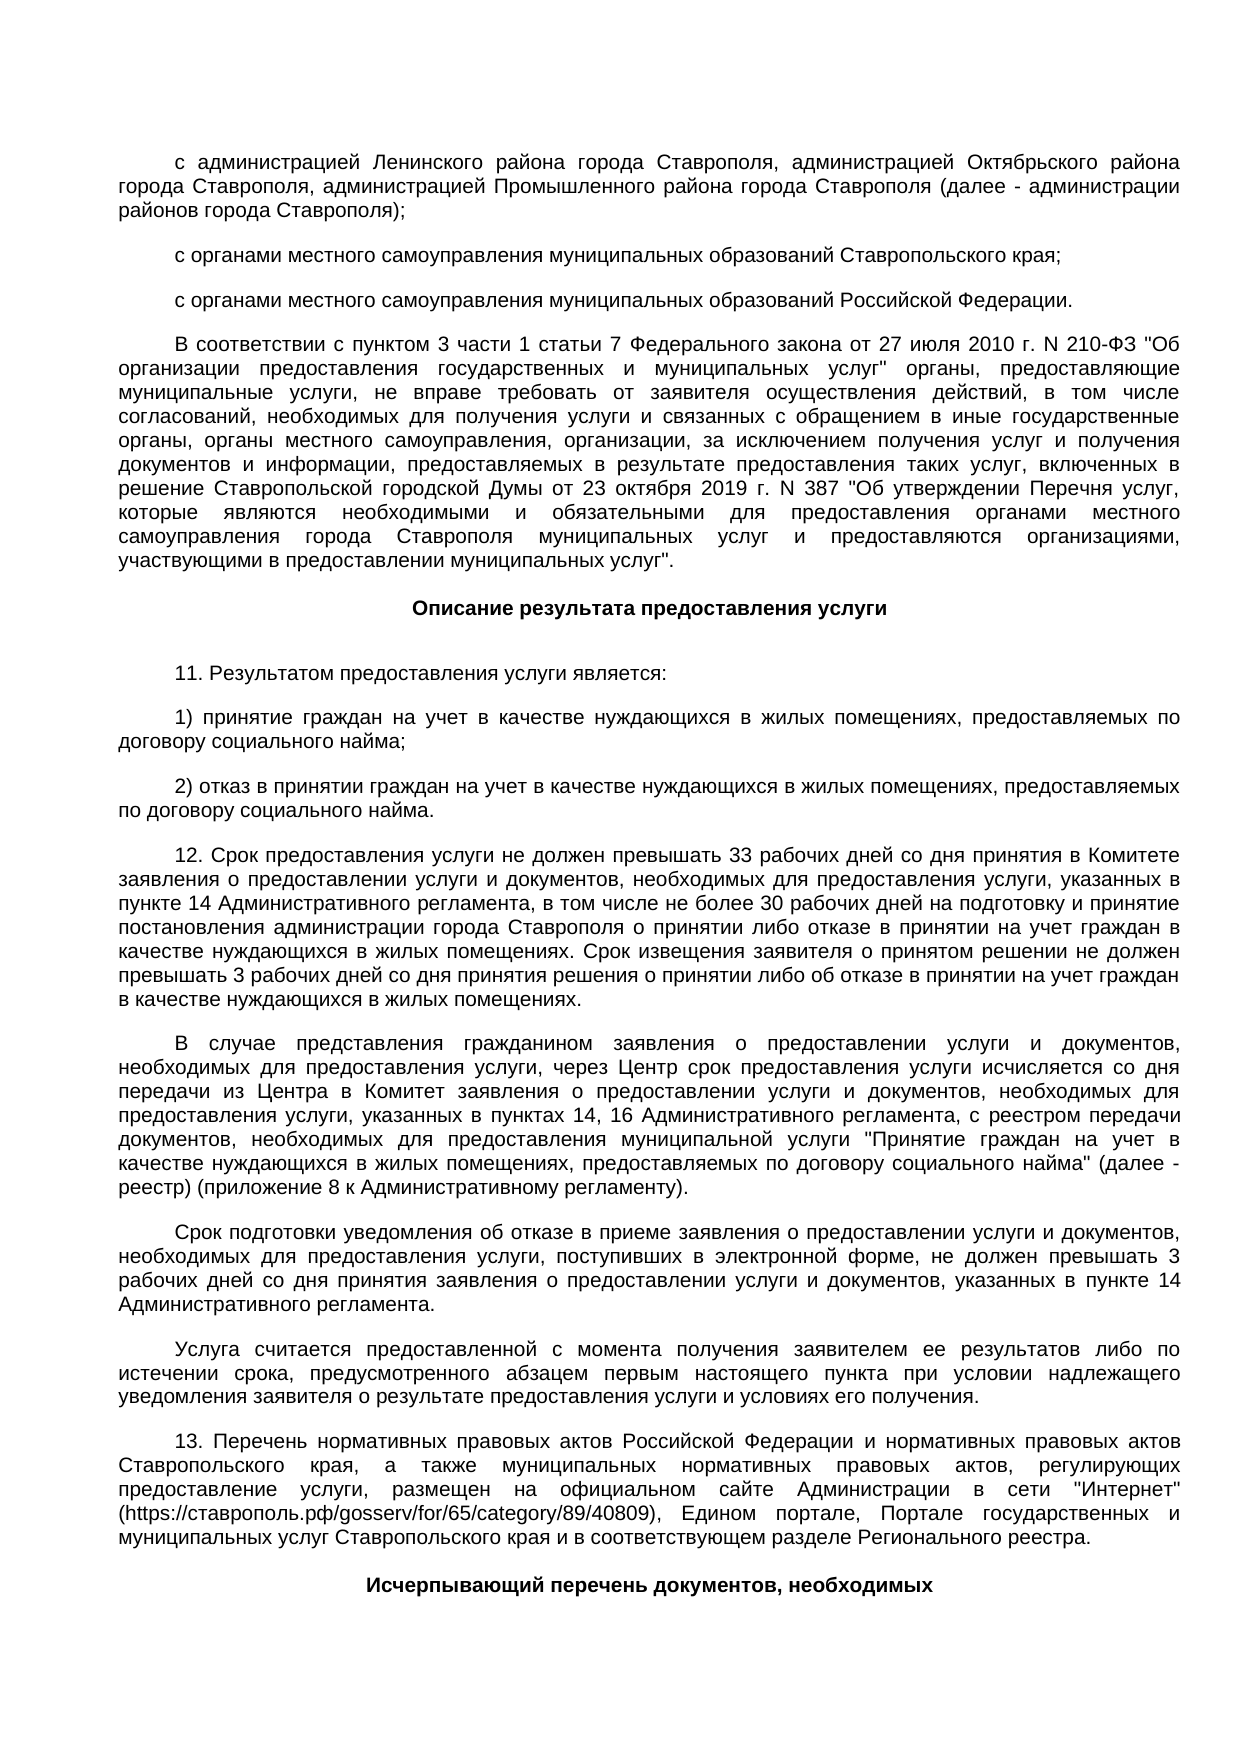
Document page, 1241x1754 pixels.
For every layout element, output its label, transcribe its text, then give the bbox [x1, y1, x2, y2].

text с органами местного самоуправления муниципальных образований Российской Федерации. [118, 287, 1181, 311]
text с органами местного самоуправления муниципальных образований Ставропольского края; [118, 243, 1181, 267]
text 2) отказ в принятии граждан на учет в качестве нуждающихся в жилых помещениях, предоставляемых по договору социального найма. [118, 774, 1181, 822]
text Услуга считается предоставленной с момента получения заявителем ее результатов либо по истечении срока, предусмотренного абзацем первым настоящего пункта при условии надлежащего уведомления заявителя о результате предоставления услуги и условиях его получения. [118, 1336, 1181, 1408]
text В соответствии с пунктом 3 части 1 статьи 7 Федерального закона от 27 июля 2010 г. N 210-ФЗ "Об организации предоставления государственных и муниципальных услуг" органы, предоставляющие муниципальные услуги, не вправе требовать от заявителя осуществления действий, в том числе согласований, необходимых для получения услуги и связанных с обращением в иные государственные органы, органы местного самоуправления, организации, за исключением получения услуг и получения документов и информации, предоставляемых в результате предоставления таких услуг, включенных в решение Ставропольской городской Думы от 23 октября 2019 г. N 387 "Об утверждении Перечня услуг, которые являются необходимыми и обязательными для предоставления органами местного самоуправления города Ставрополя муниципальных услуг и предоставляются организациями, участвующими в предоставлении муниципальных услуг". [118, 332, 1181, 572]
text с администрацией Ленинского района города Ставрополя, администрацией Октябрьского района города Ставрополя, администрацией Промышленного района города Ставрополя (далее - администрации районов города Ставрополя); [118, 150, 1181, 222]
text 13. Перечень нормативных правовых актов Российской Федерации и нормативных правовых актов Ставропольского края, а также муниципальных нормативных правовых актов, регулирующих предоставление услуги, размещен на официальном сайте Администрации в сети "Интернет" (https://ставрополь.рф/gosserv/for/65/category/89/40809), Едином портале, Портале государственных и муниципальных услуг Ставропольского края и в соответствующем разделе Регионального реестра. [118, 1429, 1181, 1549]
text Описание результата предоставления услуги [118, 596, 1181, 620]
text Срок подготовки уведомления об отказе в приеме заявления о предоставлении услуги и документов, необходимых для предоставления услуги, поступивших в электронной форме, не должен превышать 3 рабочих дней со дня принятия заявления о предоставлении услуги и документов, указанных в пункте 14 Административного регламента. [118, 1220, 1181, 1316]
text 12. Срок предоставления услуги не должен превышать 33 рабочих дней со дня принятия в Комитете заявления о предоставлении услуги и документов, необходимых для предоставления услуги, указанных в пункте 14 Административного регламента, в том числе не более 30 рабочих дней на подготовку и принятие постановления администрации города Ставрополя о принятии либо отказе в принятии на учет граждан в качестве нуждающихся в жилых помещениях. Срок извещения заявителя о принятом решении не должен превышать 3 рабочих дней со дня принятия решения о принятии либо об отказе в принятии на учет граждан в качестве нуждающихся в жилых помещениях. [118, 843, 1181, 1010]
text 11. Результатом предоставления услуги является: [118, 660, 1181, 684]
text В случае представления гражданином заявления о предоставлении услуги и документов, необходимых для предоставления услуги, через Центр срок предоставления услуги исчисляется со дня передачи из Центра в Комитет заявления о предоставлении услуги и документов, необходимых для предоставления услуги, указанных в пунктах 14, 16 Административного регламента, с реестром передачи документов, необходимых для предоставления муниципальной услуги "Принятие граждан на учет в качестве нуждающихся в жилых помещениях, предоставляемых по договору социального найма" (далее - реестр) (приложение 8 к Административному регламенту). [118, 1031, 1181, 1199]
text 1) принятие граждан на учет в качестве нуждающихся в жилых помещениях, предоставляемых по договору социального найма; [118, 705, 1181, 753]
text Исчерпывающий перечень документов, необходимых [118, 1573, 1181, 1597]
